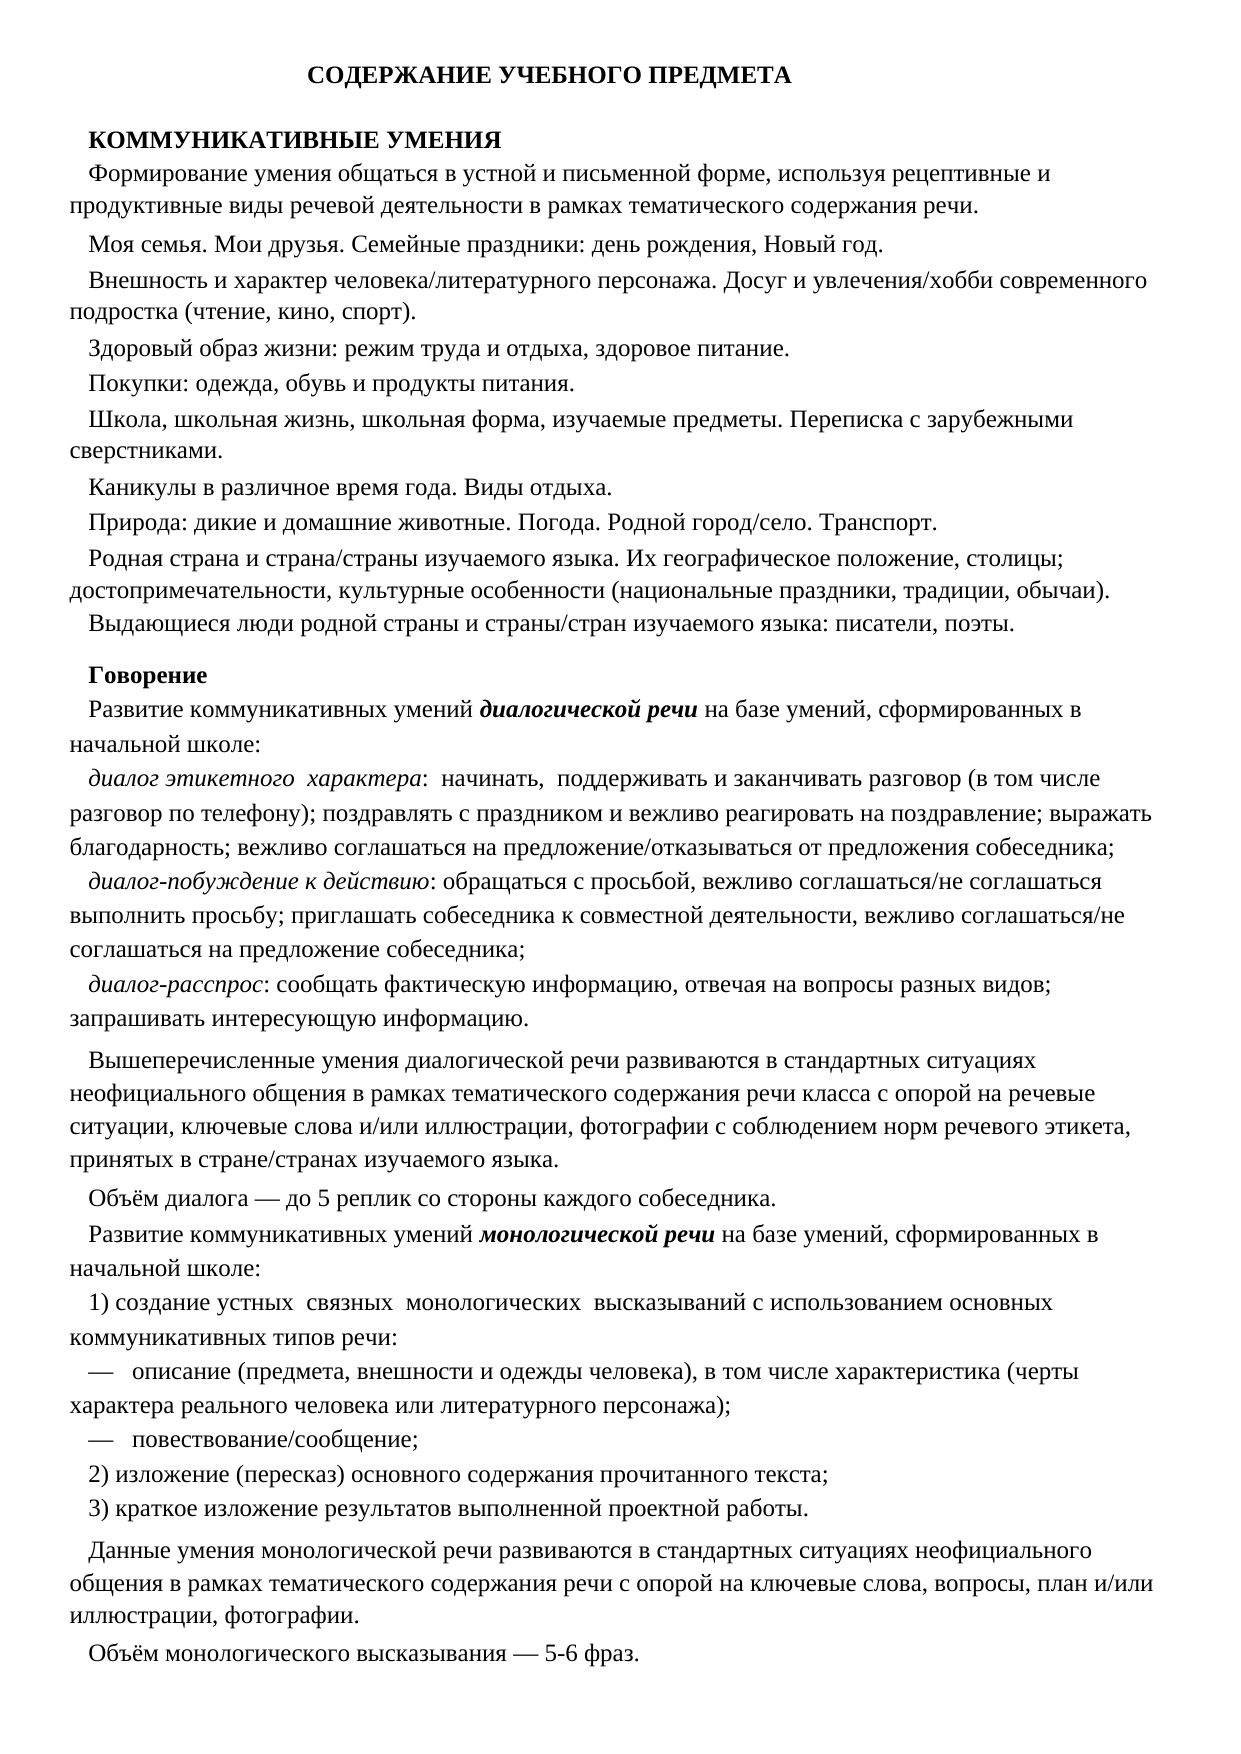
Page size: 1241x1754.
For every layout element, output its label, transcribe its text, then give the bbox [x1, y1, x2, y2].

text Говорение Развитие коммуникативных умений диалогической речи на базе умений, сформированных в начальной школе: диалог этикетного характера: начинать, поддерживать и заканчивать разговор (в том числе разговор по телефону); поздравлять с праздником и вежливо реагировать на поздравление; выражать благодарность; вежливо соглашаться на предложение/отказываться от предложения собеседника; диалог-побуждение к действию: обращаться с просьбой, вежливо соглашаться/не соглашаться выполнить просьбу; приглашать собеседника к совместной деятельности, вежливо соглашаться/не соглашаться на предложение собеседника; диалог-расспрос: сообщать фактическую информацию, отвечая на вопросы разных видов; запрашивать интересующую информацию. [69, 660, 1157, 1032]
text Данные умения монологической речи развиваются в стандартных ситуациях неофициального общения в рамках тематического содержания речи с опорой на ключевые слова, вопросы, план и/или иллюстрации, фотографии. [69, 1535, 1157, 1629]
text Развитие коммуникативных умений монологической речи на базе умений, сформированных в начальной школе: 1) создание устных связных монологических высказываний с использованием основных коммуникативных типов речи: — описание (предмета, внешности и одежды человека), в том числе характеристика (черты характера реального человека или литературного персонажа); — повествование/сообщение; 2) изложение (пересказ) основного содержания прочитанного текста; 3) краткое изложение результатов выполненной проектной работы. [69, 1219, 1112, 1522]
text Каникулы в различное время года. Виды отдыха. [88, 474, 1172, 501]
text СОДЕРЖАНИЕ УЧЕБНОГО ПРЕДМЕТА [69, 62, 1172, 89]
text Родная страна и страна/страны изучаемого языка. Их географическое положение, столицы; достопримечательности, культурные особенности (национальные праздники, традиции, обычаи). Выдающиеся люди родной страны и страны/стран изучаемого языка: писатели, поэты. [69, 543, 1112, 637]
text Внешность и характер человека/литературного персонажа. Досуг и увлечения/хобби современного подростка (чтение, кино, спорт). [69, 265, 1157, 325]
text Здоровый образ жизни: режим труда и отдыха, здоровое питание. [88, 334, 1172, 362]
text Школа, школьная жизнь, школьная форма, изучаемые предметы. Переписка с зарубежными сверстниками. [69, 404, 1082, 464]
text Вышеперечисленные умения диалогической речи развиваются в стандартных ситуациях неофициального общения в рамках тематического содержания речи класса с опорой на речевые ситуации, ключевые слова и/или иллюстрации, фотографии с соблюдением норм речевого этикета, принятых в стране/странах изучаемого языка. [69, 1045, 1142, 1172]
text Покупки: одежда, обувь и продукты питания. [88, 369, 1172, 396]
text Объём монологического высказывания — 5-6 фраз. [88, 1640, 1172, 1667]
text Объём диалога — до 5 реплик со стороны каждого собеседника. [88, 1184, 1172, 1212]
text Моя семья. Мои друзья. Семейные праздники: день рождения, Новый год. [88, 230, 1172, 257]
text Природа: дикие и домашние животные. Погода. Родной город/село. Транспорт. [88, 508, 1172, 536]
text КОММУНИКАТИВНЫЕ УМЕНИЯ Формирование умения общаться в устной и письменной форме, используя рецептивные и продуктивные виды речевой деятельности в рамках тематического содержания речи. [69, 125, 1052, 219]
